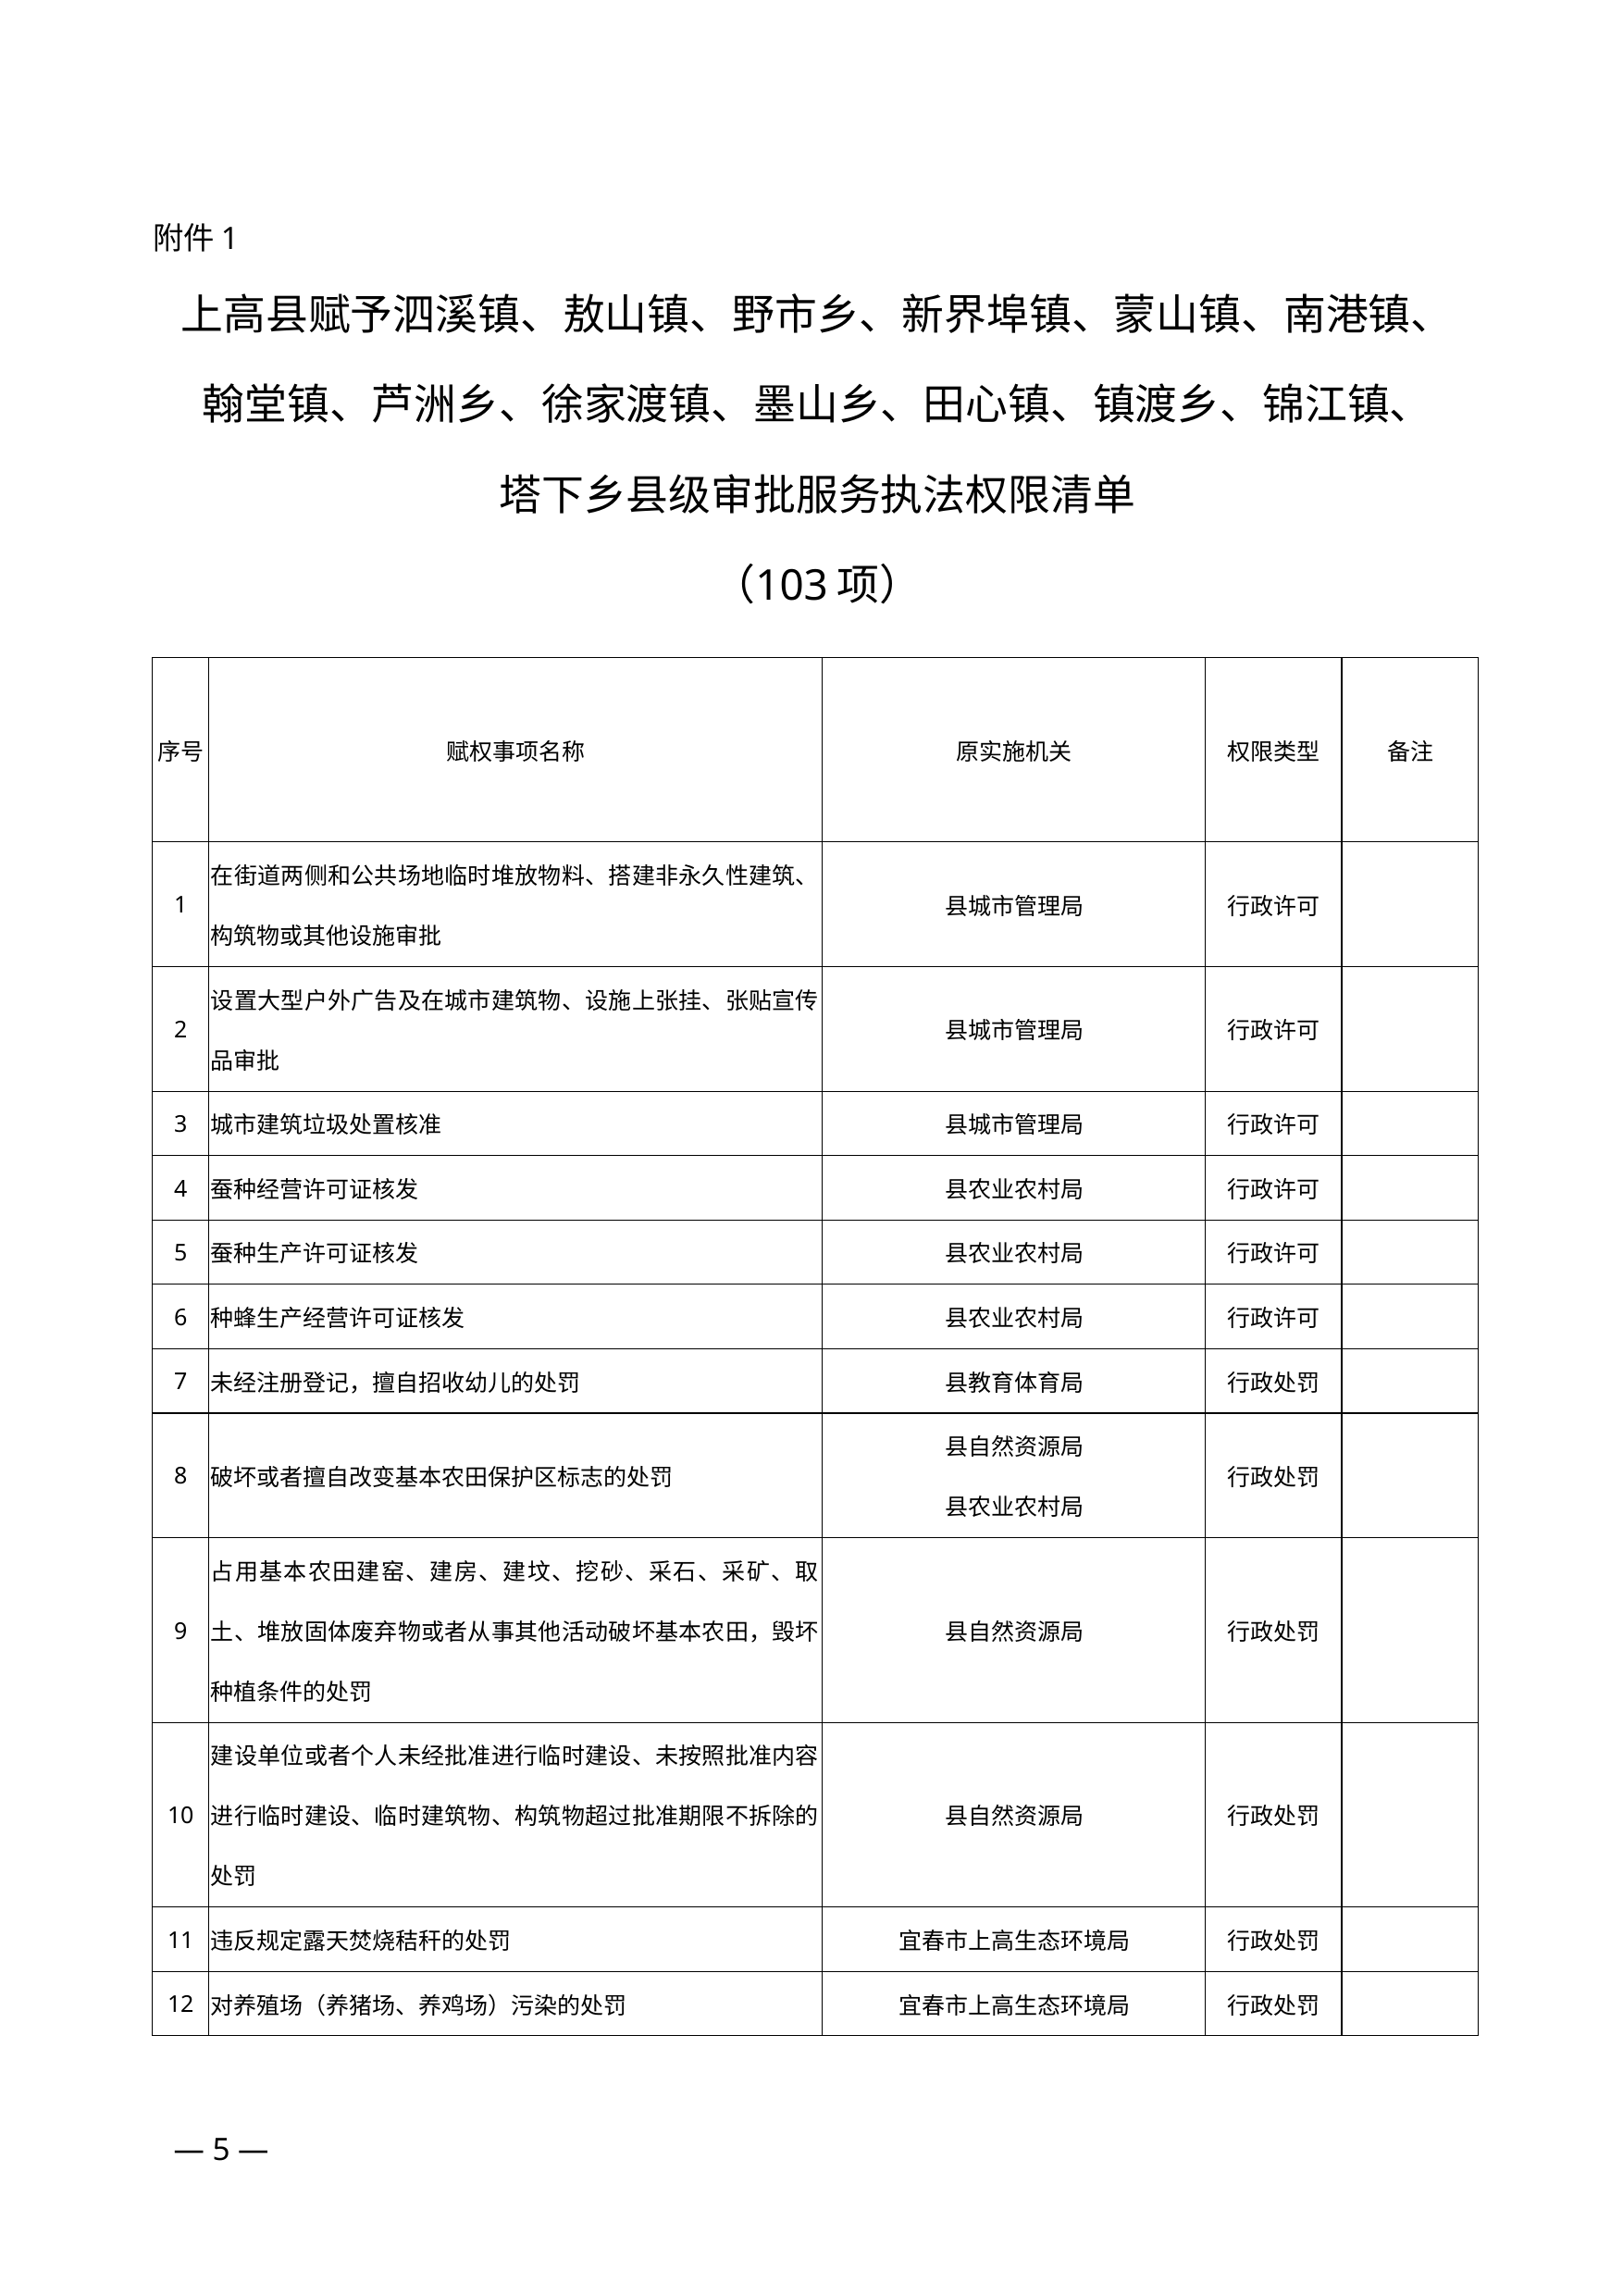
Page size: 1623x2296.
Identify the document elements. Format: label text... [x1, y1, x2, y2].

table_cell 行政许可 [1206, 1092, 1341, 1155]
table_cell 行政处罚 [1206, 1349, 1341, 1412]
table_cell 行政处罚 [1206, 1538, 1341, 1722]
table_cell [1343, 1723, 1478, 1906]
table_cell [1343, 1907, 1478, 1971]
table_cell 破坏或者擅自改变基本农田保护区标志的处罚 [209, 1414, 822, 1537]
table_cell 行政处罚 [1206, 1723, 1341, 1906]
table_cell [1343, 1349, 1478, 1412]
table_cell [1343, 1538, 1478, 1722]
table_cell [1343, 1092, 1478, 1155]
table_cell 行政许可 [1206, 967, 1341, 1090]
table_cell 2 [153, 967, 208, 1090]
text 附件1 [153, 205, 1481, 266]
table_cell 县城市管理局 [823, 967, 1205, 1090]
table_cell 宜春市上高生态环境局 [823, 1972, 1205, 2035]
table_cell 蚕种生产许可证核发 [209, 1221, 822, 1284]
table_cell 违反规定露天焚烧秸秆的处罚 [209, 1907, 822, 1971]
table_cell 宜春市上高生态环境局 [823, 1907, 1205, 1971]
table_cell 县城市管理局 [823, 842, 1205, 966]
table_cell 4 [153, 1156, 208, 1220]
table_header 序号 [153, 658, 208, 841]
table_cell 行政许可 [1206, 1285, 1341, 1348]
table_cell 1 [153, 842, 208, 966]
table_cell 行政处罚 [1206, 1972, 1341, 2035]
table_cell 12 [153, 1972, 208, 2035]
table_cell [1343, 842, 1478, 966]
text （103项） [153, 537, 1481, 627]
table_cell 在街道两侧和公共场地临时堆放物料、搭建非永久性建筑、构筑物或其他设施审批 [209, 842, 822, 966]
text 塔下乡县级审批服务执法权限清单 [153, 446, 1481, 537]
table_cell 县农业农村局 [823, 1221, 1205, 1284]
table_header 赋权事项名称 [209, 658, 822, 841]
table_cell 7 [153, 1349, 208, 1412]
table_cell 县自然资源局 [823, 1723, 1205, 1906]
table_cell 6 [153, 1285, 208, 1348]
table_cell [1343, 967, 1478, 1090]
table_cell 县城市管理局 [823, 1092, 1205, 1155]
text 上高县赋予泗溪镇、敖山镇、野市乡、新界埠镇、蒙山镇、南港镇、 [153, 266, 1481, 356]
table_cell 10 [153, 1723, 208, 1906]
table_cell 县自然资源局 [823, 1538, 1205, 1722]
table_cell 行政处罚 [1206, 1414, 1341, 1537]
table_cell [1343, 1414, 1478, 1537]
table_cell 建设单位或者个人未经批准进行临时建设、未按照批准内容进行临时建设、临时建筑物、构筑物超过批准期限不拆除的处罚 [209, 1723, 822, 1906]
table_cell 种蜂生产经营许可证核发 [209, 1285, 822, 1348]
table_cell 县农业农村局 [823, 1156, 1205, 1220]
table_cell 行政许可 [1206, 842, 1341, 966]
table_cell 3 [153, 1092, 208, 1155]
table_cell 行政许可 [1206, 1221, 1341, 1284]
table_header 备注 [1343, 658, 1478, 841]
table_cell [1343, 1972, 1478, 2035]
table_cell 城市建筑垃圾处置核准 [209, 1092, 822, 1155]
table_cell 行政许可 [1206, 1156, 1341, 1220]
table_cell [1343, 1156, 1478, 1220]
table_cell 县自然资源局 县农业农村局 [823, 1414, 1205, 1537]
table_cell 占用基本农田建窑、建房、建坟、挖砂、采石、采矿、取土、堆放固体废弃物或者从事其他活动破坏基本农田，毁坏种植条件的处罚 [209, 1538, 822, 1722]
table_cell [1343, 1221, 1478, 1284]
table_cell 县教育体育局 [823, 1349, 1205, 1412]
table_cell 11 [153, 1907, 208, 1971]
table_header 原实施机关 [823, 658, 1205, 841]
table_cell 8 [153, 1414, 208, 1537]
table_cell 行政处罚 [1206, 1907, 1341, 1971]
table_cell 设置大型户外广告及在城市建筑物、设施上张挂、张贴宣传品审批 [209, 967, 822, 1090]
table_cell 对养殖场（养猪场、养鸡场）污染的处罚 [209, 1972, 822, 2035]
text 翰堂镇、芦洲乡、徐家渡镇、墨山乡、田心镇、镇渡乡、锦江镇、 [153, 356, 1481, 446]
table_cell 县农业农村局 [823, 1285, 1205, 1348]
table_cell 蚕种经营许可证核发 [209, 1156, 822, 1220]
table_cell [1343, 1285, 1478, 1348]
table_cell 未经注册登记，擅自招收幼儿的处罚 [209, 1349, 822, 1412]
table_cell 9 [153, 1538, 208, 1722]
table_cell 5 [153, 1221, 208, 1284]
table_header 权限类型 [1206, 658, 1341, 841]
